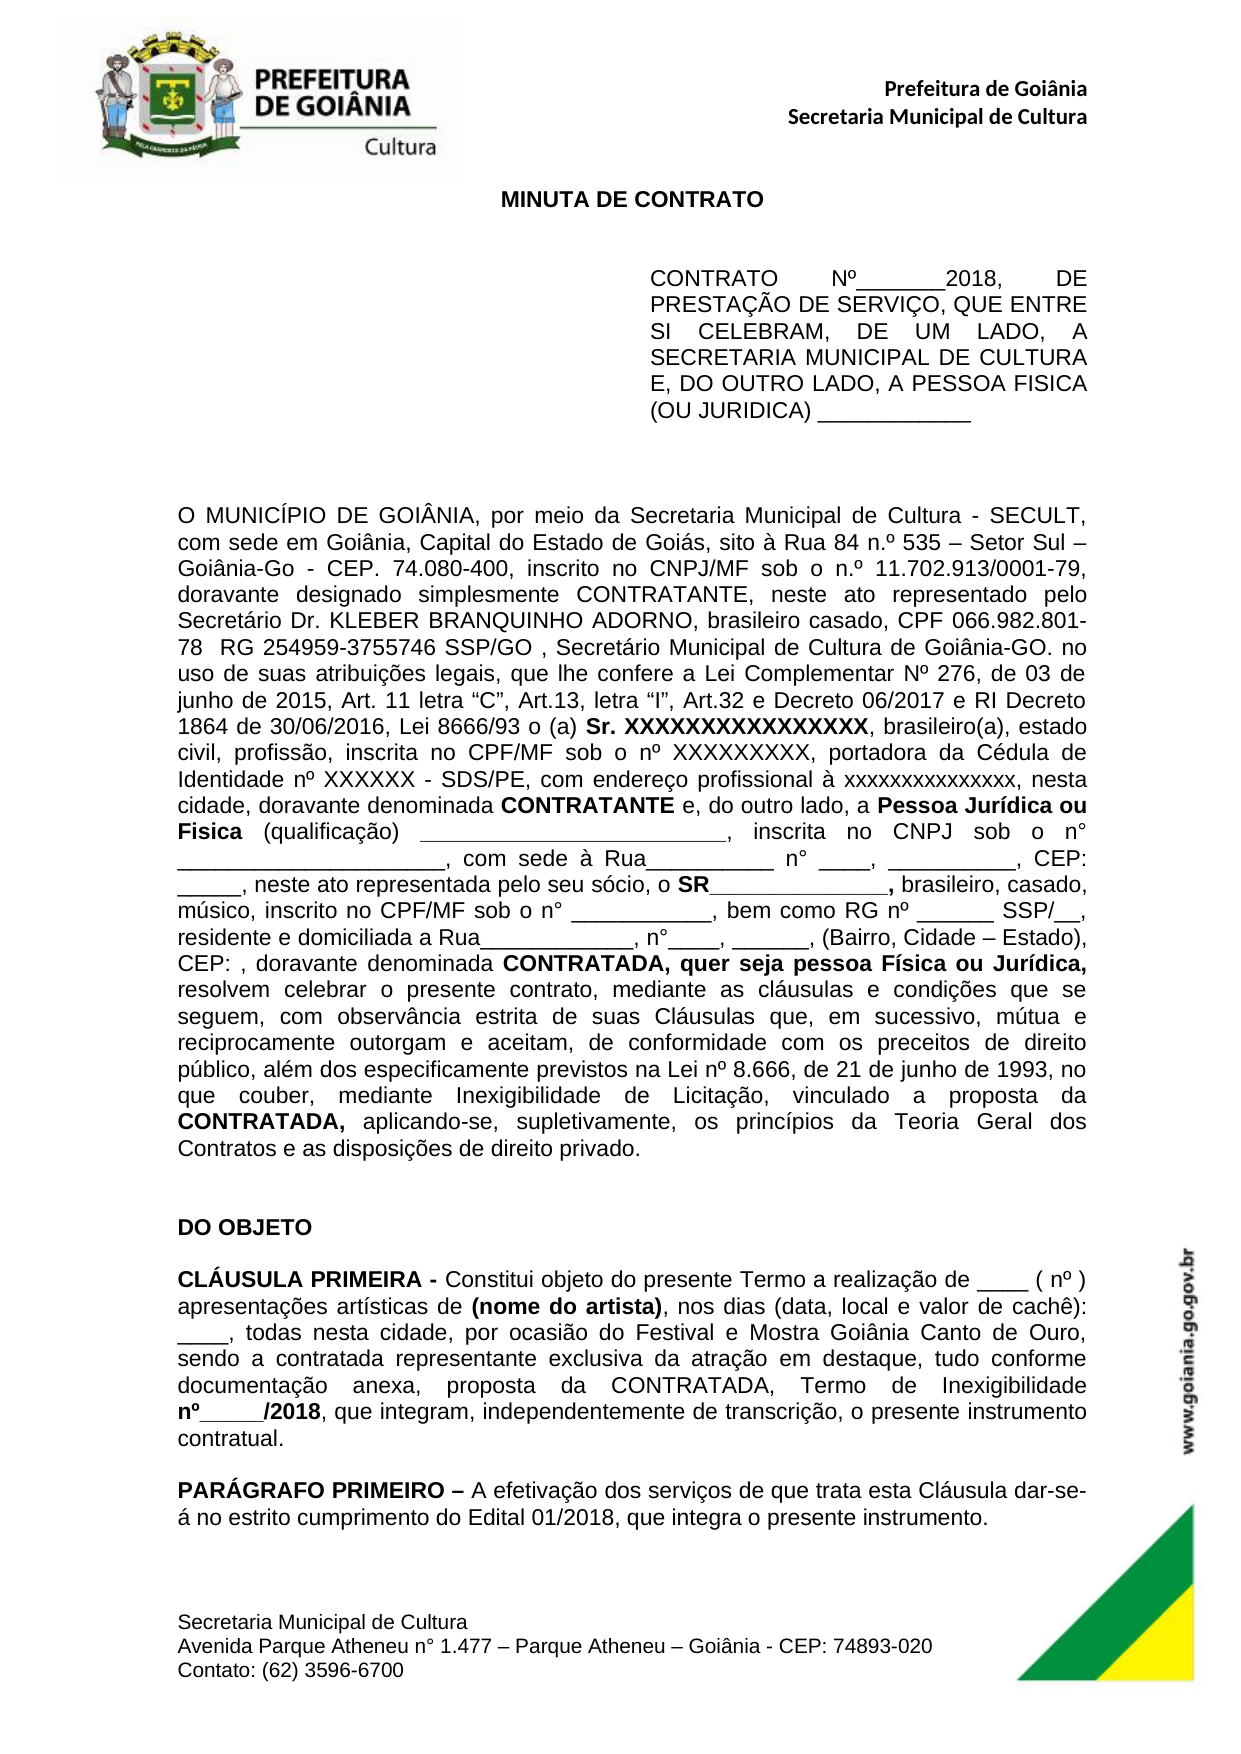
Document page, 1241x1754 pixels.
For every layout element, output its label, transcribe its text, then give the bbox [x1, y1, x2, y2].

text PARÁGRAFO PRIMEIRO – A efetivação dos serviços de que trata esta Cláusula dar-se-á no estrito cumprimento do Edital 01/2018, que integra o presente instrumento. [177, 1477, 1087, 1530]
picture [942, 1214, 1224, 1710]
text DO OBJETO [177, 1214, 1087, 1240]
text CONTRATO Nº_______2018, DE PRESTAÇÃO DE SERVIÇO, QUE ENTRE SI CELEBRAM, DE UM LADO, A SECRETARIA MUNICIPAL DE CULTURA E, DO OUTRO LADO, A PESSOA FISICA (OU JURIDICA) ____________ [650, 265, 1087, 423]
text CLÁUSULA PRIMEIRA - Constitui objeto do presente Termo a realização de ____ ( nº ) apresentações artísticas de (nome do artista), nos dias (data, local e valor de cachê): ____, todas nesta cidade, por ocasião do Festival e Mostra Goiânia Canto de Ouro, sendo a contratada representante exclusiva da atração em destaque, tudo conforme documentação anexa, proposta da CONTRATADA, Termo de Inexigibilidade nº_____/2018, que integram, independentemente de transcrição, o presente instrumento contratual. [177, 1266, 1087, 1451]
text O MUNICÍPIO DE GOIÂNIA, por meio da Secretaria Municipal de Cultura - SECULT, com sede em Goiânia, Capital do Estado de Goiás, sito à Rua 84 n.º 535 – Setor Sul – Goiânia-Go - CEP. 74.080-400, inscrito no CNPJ/MF sob o n.º 11.702.913/0001-79, doravante designado simplesmente CONTRATANTE, neste ato representado pelo Secretário Dr. KLEBER BRANQUINHO ADORNO, brasileiro casado, CPF 066.982.801-78 RG 254959-3755746 SSP/GO , Secretário Municipal de Cultura de Goiânia-GO. no uso de suas atribuições legais, que lhe confere a Lei Complementar Nº 276, de 03 de junho de 2015, Art. 11 letra “C”, Art.13, letra “I”, Art.32 e Decreto 06/2017 e RI Decreto 1864 de 30/06/2016, Lei 8666/93 o (a) Sr. XXXXXXXXXXXXXXXX, brasileiro(a), estado civil, profissão, inscrita no CPF/MF sob o nº XXXXXXXXX, portadora da Cédula de Identidade nº XXXXXX - SDS/PE, com endereço profissional à xxxxxxxxxxxxxxx, nesta cidade, doravante denominada CONTRATANTE e, do outro lado, a Pessoa Jurídica ou Fisica (qualificação) ________________________, inscrita no CNPJ sob o n° _____________________, com sede à Rua__________ n° ____, __________, CEP: _____, neste ato representada pelo seu sócio, o SR______________, brasileiro, casado, músico, inscrito no CPF/MF sob o n° ___________, bem como RG nº ______ SSP/__, residente e domiciliada a Rua____________, n°____, ______, (Bairro, Cidade – Estado), CEP: , doravante denominada CONTRATADA, quer seja pessoa Física ou Jurídica, resolvem celebrar o presente contrato, mediante as cláusulas e condições que se seguem, com observância estrita de suas Cláusulas que, em sucessivo, mútua e reciprocamente outorgam e aceitam, de conformidade com os preceitos de direito público, além dos especificamente previstos na Lei nº 8.666, de 21 de junho de 1993, no que couber, mediante Inexigibilidade de Licitação, vinculado a proposta da CONTRATADA, aplicando-se, supletivamente, os princípios da Teoria Geral dos Contratos e as disposições de direito privado. [177, 502, 1087, 1161]
text MINUTA DE CONTRATO [177, 186, 1087, 212]
picture [57, 16, 461, 182]
